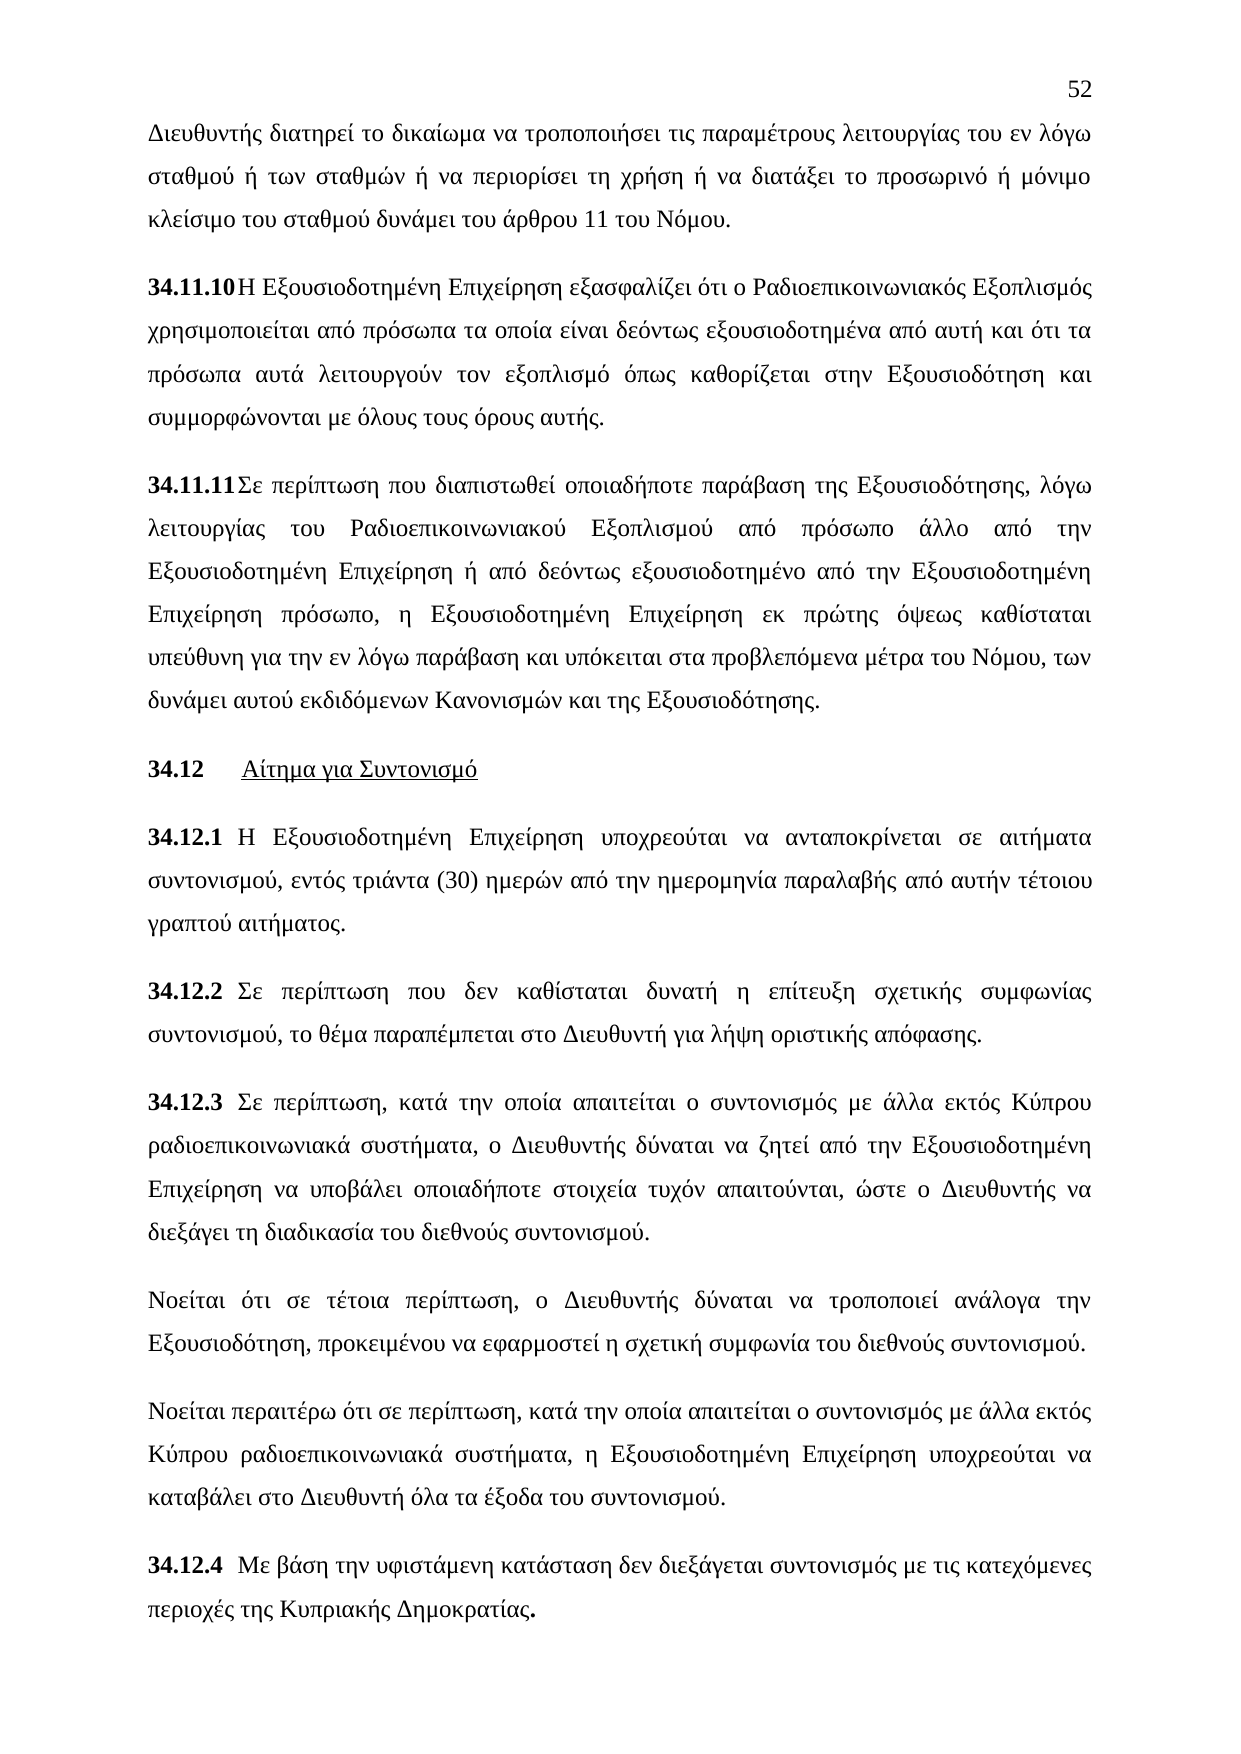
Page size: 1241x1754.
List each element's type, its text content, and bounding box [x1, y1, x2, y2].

list Σε περίπτωση που διαπιστωθεί οποιαδήποτε παράβαση της Εξουσιοδότησης, λόγω λειτουργίας του Ραδιοεπικοινωνιακού Εξοπλισμού από πρόσωπο άλλο από την Εξουσιοδοτημένη Επιχείρηση ή από δεόντως εξουσιοδοτημένο από την Εξουσιοδοτημένη Επιχείρηση πρόσωπο, η Εξουσιοδοτημένη Επιχείρηση εκ πρώτης όψεως καθίσταται υπεύθυνη για την εν λόγω παράβαση και υπόκειται στα προβλεπόμενα μέτρα του Νόμου, των δυνάμει αυτού εκδιδόμενων Κανονισμών και της Εξουσιοδότησης. [148, 470, 1093, 714]
list Η Εξουσιοδοτημένη Επιχείρηση εξασφαλίζει ότι ο Ραδιοεπικοινωνιακός Εξοπλισμός χρησιμοποιείται από πρόσωπα τα οποία είναι δεόντως εξουσιοδοτημένα από αυτή και ότι τα πρόσωπα αυτά λειτουργούν τον εξοπλισμό όπως καθορίζεται στην Εξουσιοδότηση και συμμορφώνονται με όλους τους όρους αυτής. [148, 272, 1093, 431]
text Νοείται περαιτέρω ότι σε περίπτωση, κατά την οποία απαιτείται ο συντονισμός με άλλα εκτός Κύπρου ραδιοεπικοινωνιακά συστήματα, η Εξουσιοδοτημένη Επιχείρηση υποχρεούται να καταβάλει στο Διευθυντή όλα τα έξοδα του συντονισμού. [148, 1396, 1093, 1511]
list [148, 118, 1093, 233]
list Η Εξουσιοδοτημένη Επιχείρηση υποχρεούται να ανταποκρίνεται σε αιτήματα συντονισμού, εντός τριάντα (30) ημερών από την ημερομηνία παραλαβής από αυτήν τέτοιου γραπτού αιτήματος. [148, 822, 1093, 937]
text Νοείται ότι σε τέτοια περίπτωση, ο Διευθυντής δύναται να τροποποιεί ανάλογα την Εξουσιοδότηση, προκειμένου να εφαρμοστεί η σχετική συμφωνία του διεθνούς συντονισμού. [148, 1285, 1093, 1357]
list Σε περίπτωση, κατά την οποία απαιτείται ο συντονισμός με άλλα εκτός Κύπρου ραδιοεπικοινωνιακά συστήματα, ο Διευθυντής δύναται να ζητεί από την Εξουσιοδοτημένη Επιχείρηση να υποβάλει οποιαδήποτε στοιχεία τυχόν απαιτούνται, ώστε ο Διευθυντής να διεξάγει τη διαδικασία του διεθνούς συντονισμού. [148, 1087, 1093, 1246]
list Σε περίπτωση που δεν καθίσταται δυνατή η επίτευξη σχετικής συμφωνίας συντονισμού, το θέμα παραπέμπεται στο Διευθυντή για λήψη οριστικής απόφασης. [148, 976, 1093, 1048]
list Με βάση την υφιστάμενη κατάσταση δεν διεξάγεται συντονισμός με τις κατεχόμενες περιοχές της Κυπριακής Δημοκρατίας. [148, 1551, 1093, 1622]
list Αίτημα για Συντονισμό [148, 754, 1093, 782]
